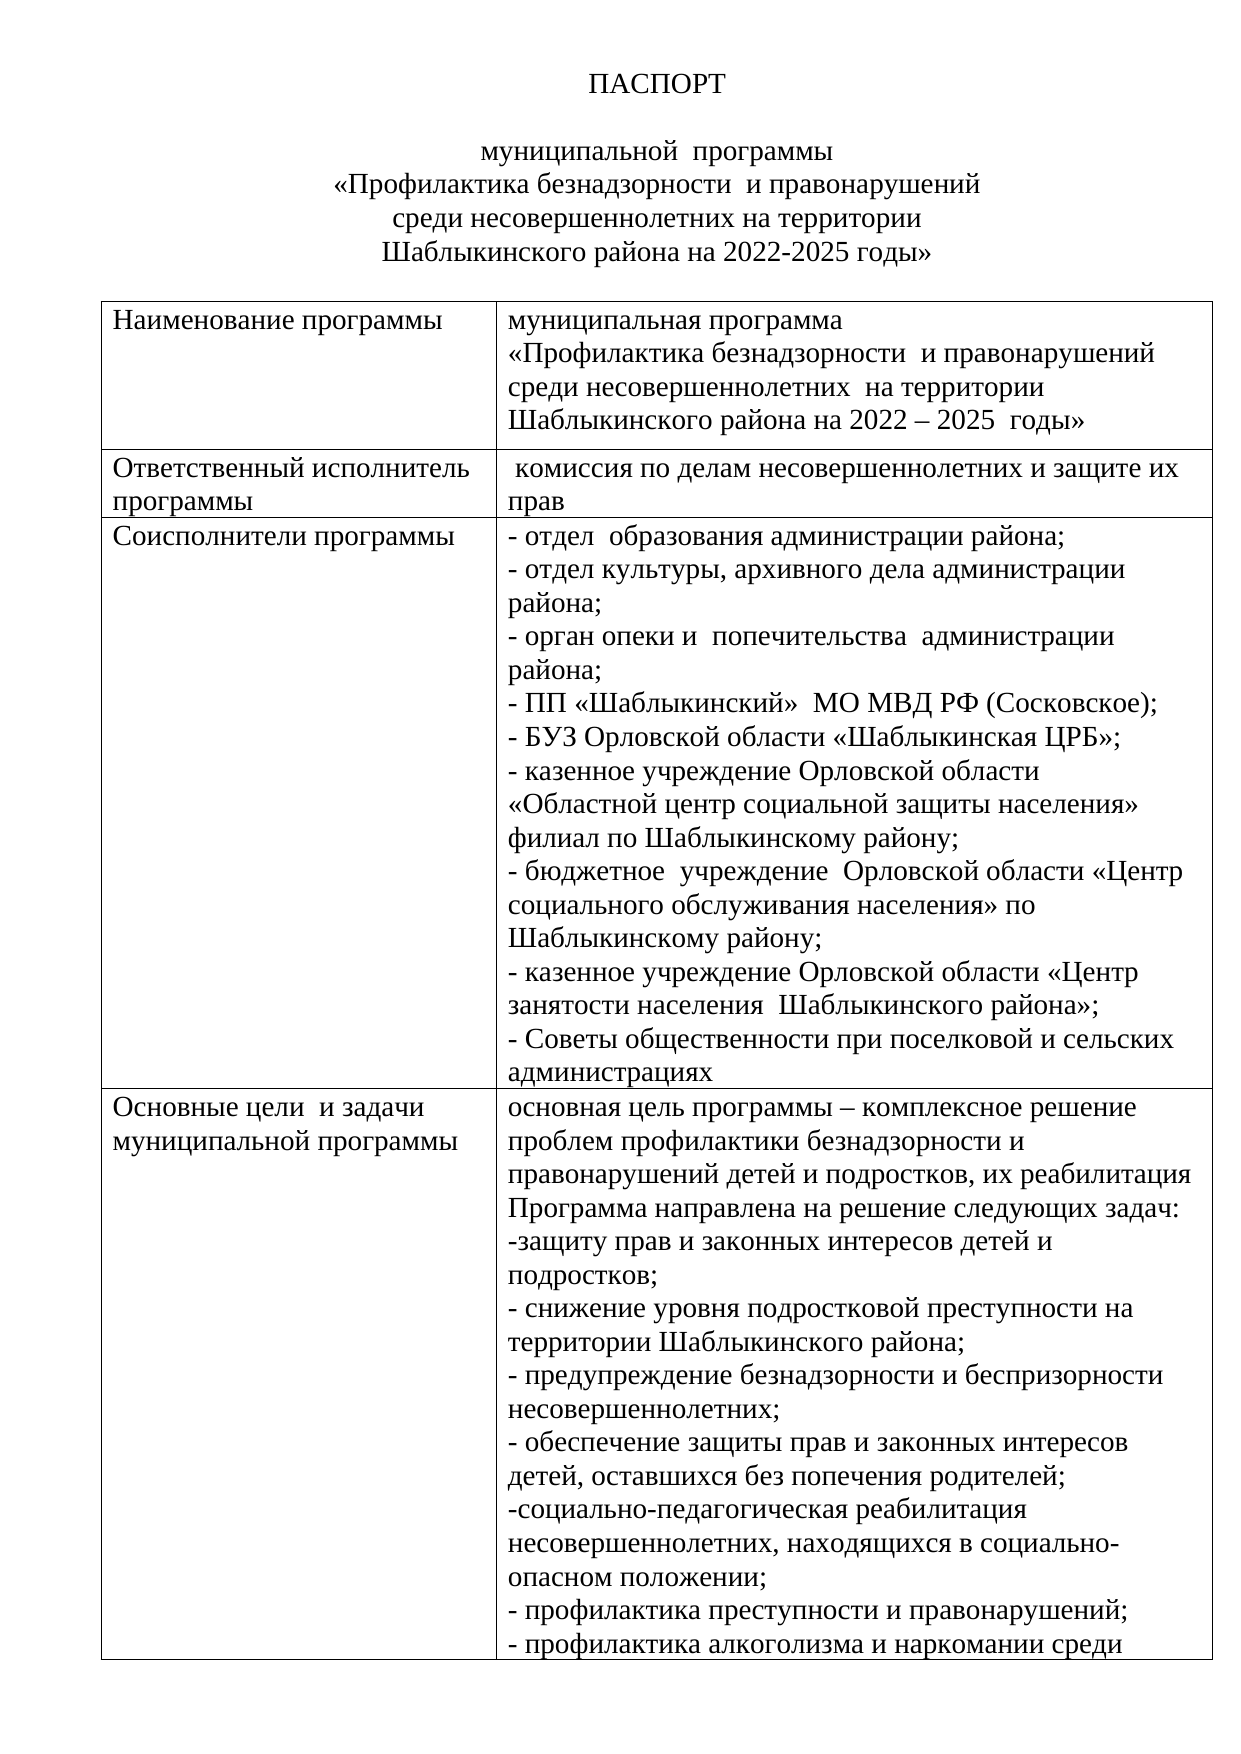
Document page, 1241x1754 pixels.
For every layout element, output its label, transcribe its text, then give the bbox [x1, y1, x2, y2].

table_header Наименование программы [102, 302, 496, 449]
table_cell - отдел образования администрации района; - отдел культуры, архивного дела администрации района; - орган опеки и попечительства администрации района; - ПП «Шаблыкинский» МО МВД РФ (Сосковское); - БУЗ Орловской области «Шаблыкинская ЦРБ»; - казенное учреждение Орловской области «Областной центр социальной защиты населения» филиал по Шаблыкинскому району; - бюджетное учреждение Орловской области «Центр социального обслуживания населения» по Шаблыкинскому району; - казенное учреждение Орловской области «Центр занятости населения Шаблыкинского района»; - Советы общественности при поселковой и сельских администрациях [497, 518, 1212, 1088]
text «Профилактика безнадзорности и правонарушений [112, 167, 1201, 200]
text Шаблыкинского района на 2022-2025 годы» [112, 234, 1201, 267]
table_cell комиссия по делам несовершеннолетних и защите их прав [497, 450, 1212, 517]
table_cell Ответственный исполнитель программы [102, 450, 496, 517]
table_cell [497, 1089, 1212, 1659]
text среди несовершеннолетних на территории [112, 200, 1201, 234]
text муниципальной программы [112, 133, 1201, 167]
table_header муниципальная программа «Профилактика безнадзорности и правонарушений среди несовершеннолетних на территории Шаблыкинского района на 2022 – 2025 годы» [497, 302, 1212, 449]
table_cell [102, 1089, 496, 1659]
text ПАСПОРТ [112, 66, 1201, 99]
table_cell Соисполнители программы [102, 518, 496, 1088]
